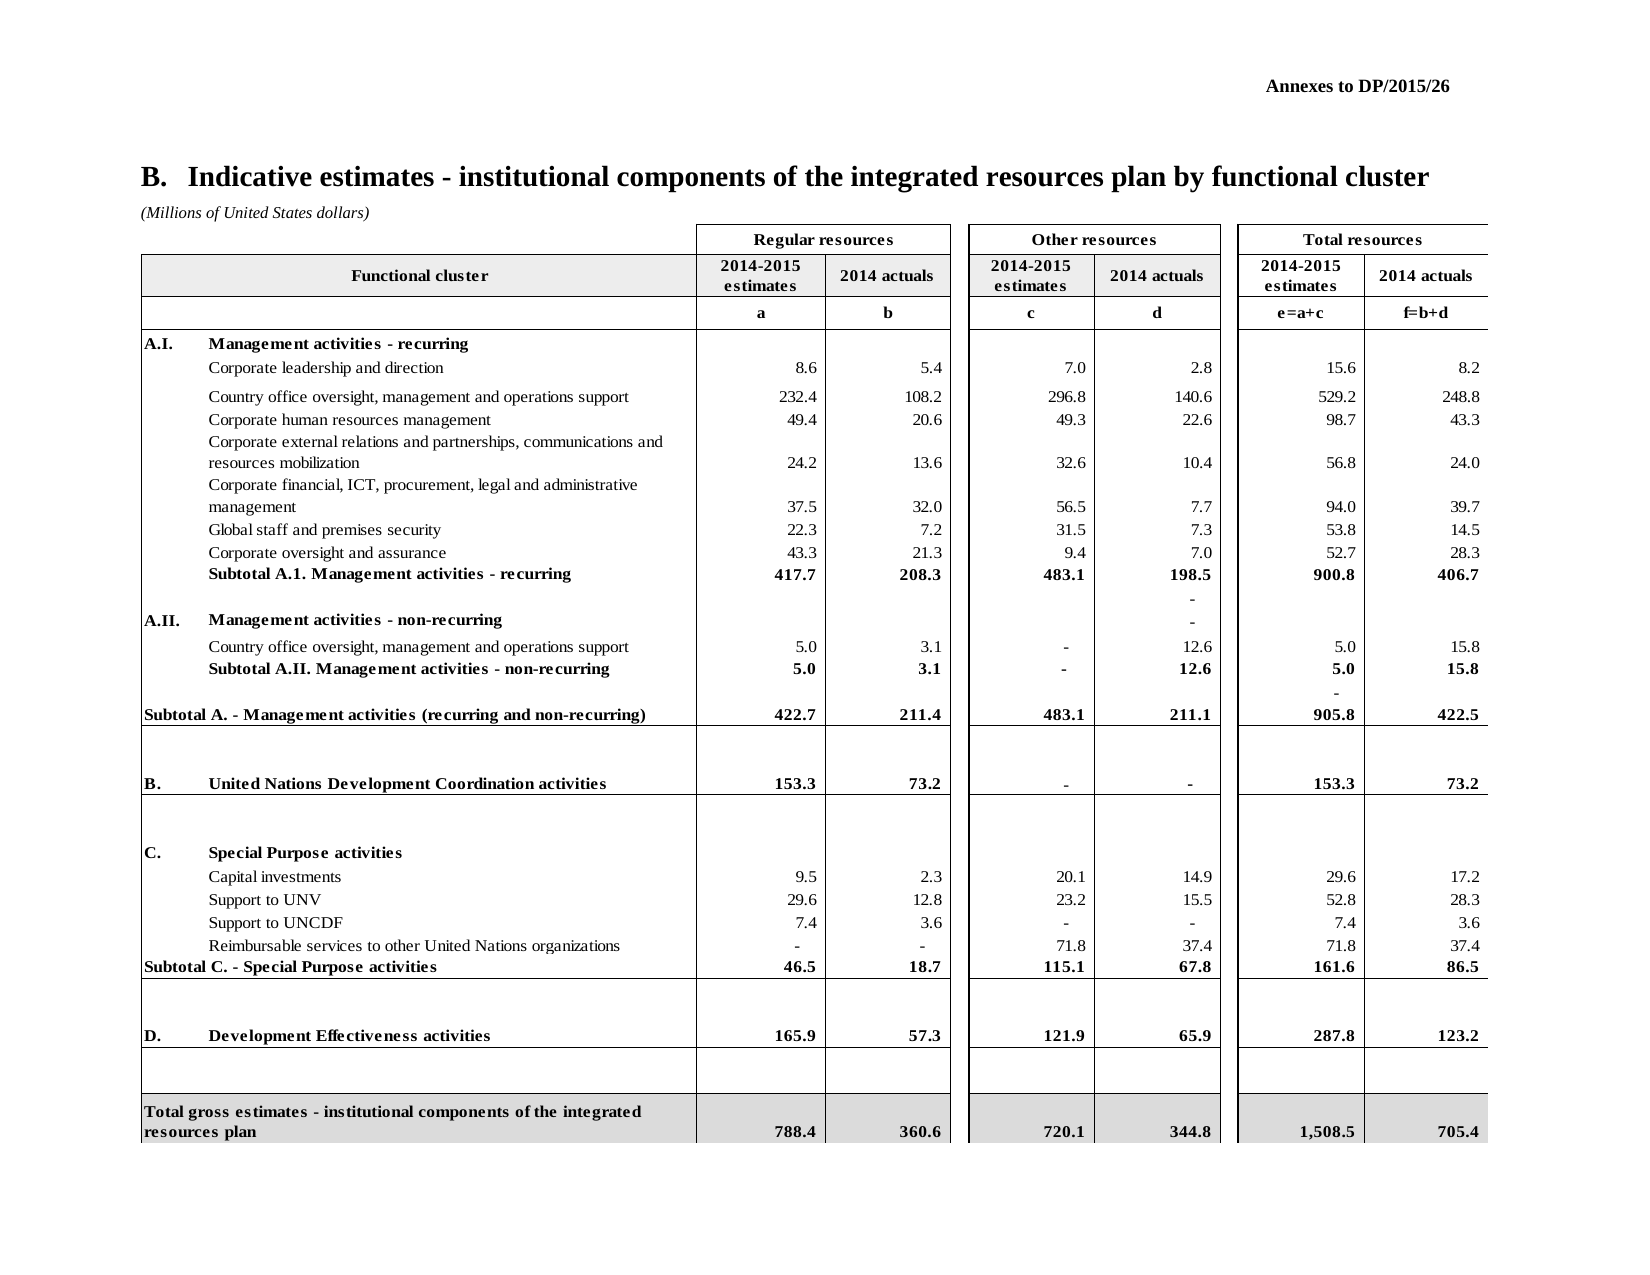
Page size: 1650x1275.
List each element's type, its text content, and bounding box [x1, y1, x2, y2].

list Indicative estimates - institutional components of the integrated resources plan by functional cluster [141, 159, 1575, 192]
text (Millions of United States dollars) [141, 199, 1500, 224]
